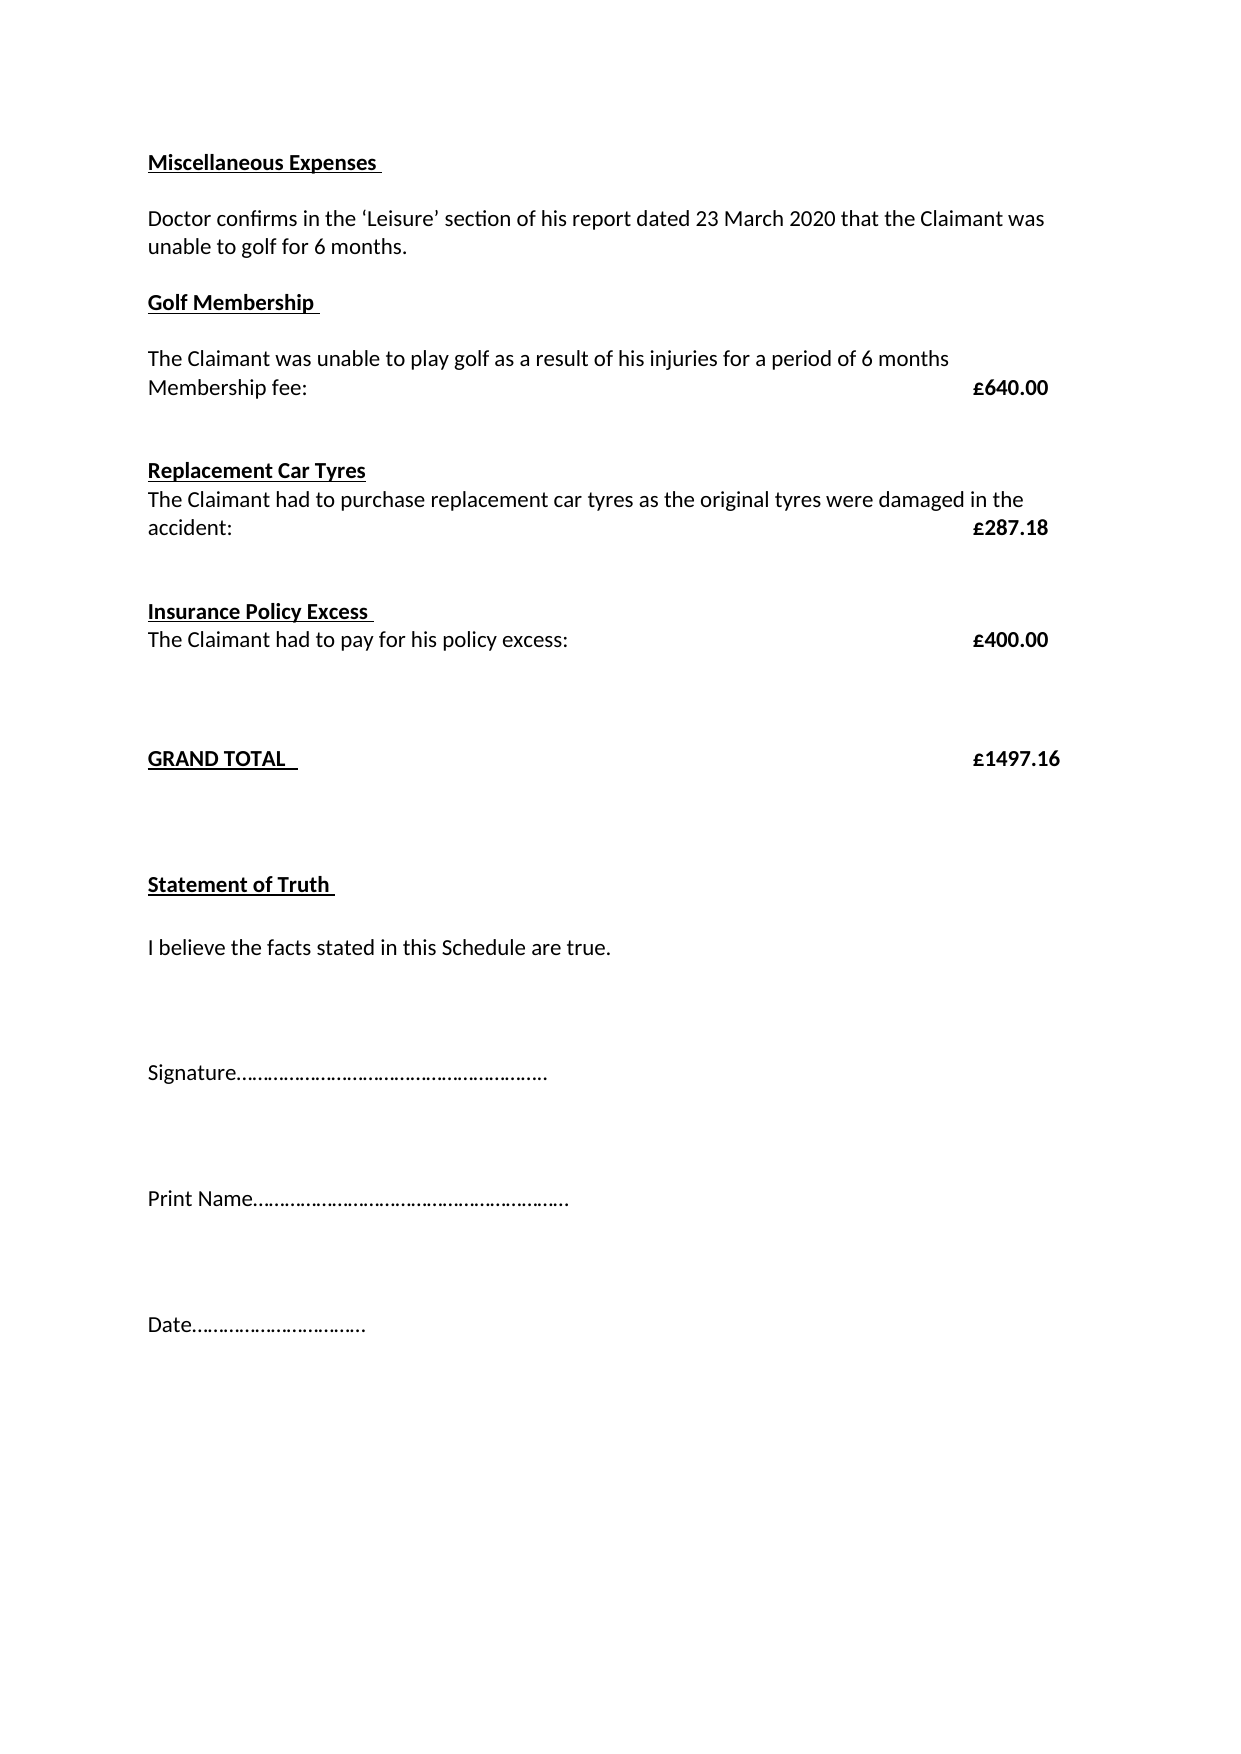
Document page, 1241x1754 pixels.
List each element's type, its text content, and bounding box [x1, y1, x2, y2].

text The Claimant had to pay for his policy excess: £400.00 [148, 625, 1092, 653]
text Signature………………………………………………….. [148, 1058, 1092, 1086]
text I believe the facts stated in this Schedule are true. [148, 933, 1092, 961]
text The Claimant was unable to play golf as a result of his injuries for a period of 6 months [148, 344, 1093, 373]
text Golf Membership [148, 288, 1093, 317]
text Statement of Truth [148, 870, 1092, 898]
text The Claimant had to purchase replacement car tyres as the original tyres were damaged in the accident: £287.18 [148, 485, 1093, 541]
text Membership fee: £640.00 [148, 373, 1093, 401]
text Replacement Car Tyres [148, 457, 1093, 485]
text Doctor confirms in the ‘Leisure’ section of his report dated 23 March 2020 that the Claimant was unable to golf for 6 months. [148, 204, 1093, 260]
text Insurance Policy Excess [148, 597, 1093, 625]
text Miscellaneous Expenses [148, 148, 1093, 176]
text Date…………………………… [148, 1310, 1092, 1338]
text Print Name…………………………………………………… [148, 1184, 1092, 1212]
text GRAND TOTAL £1497.16 [148, 744, 1092, 772]
